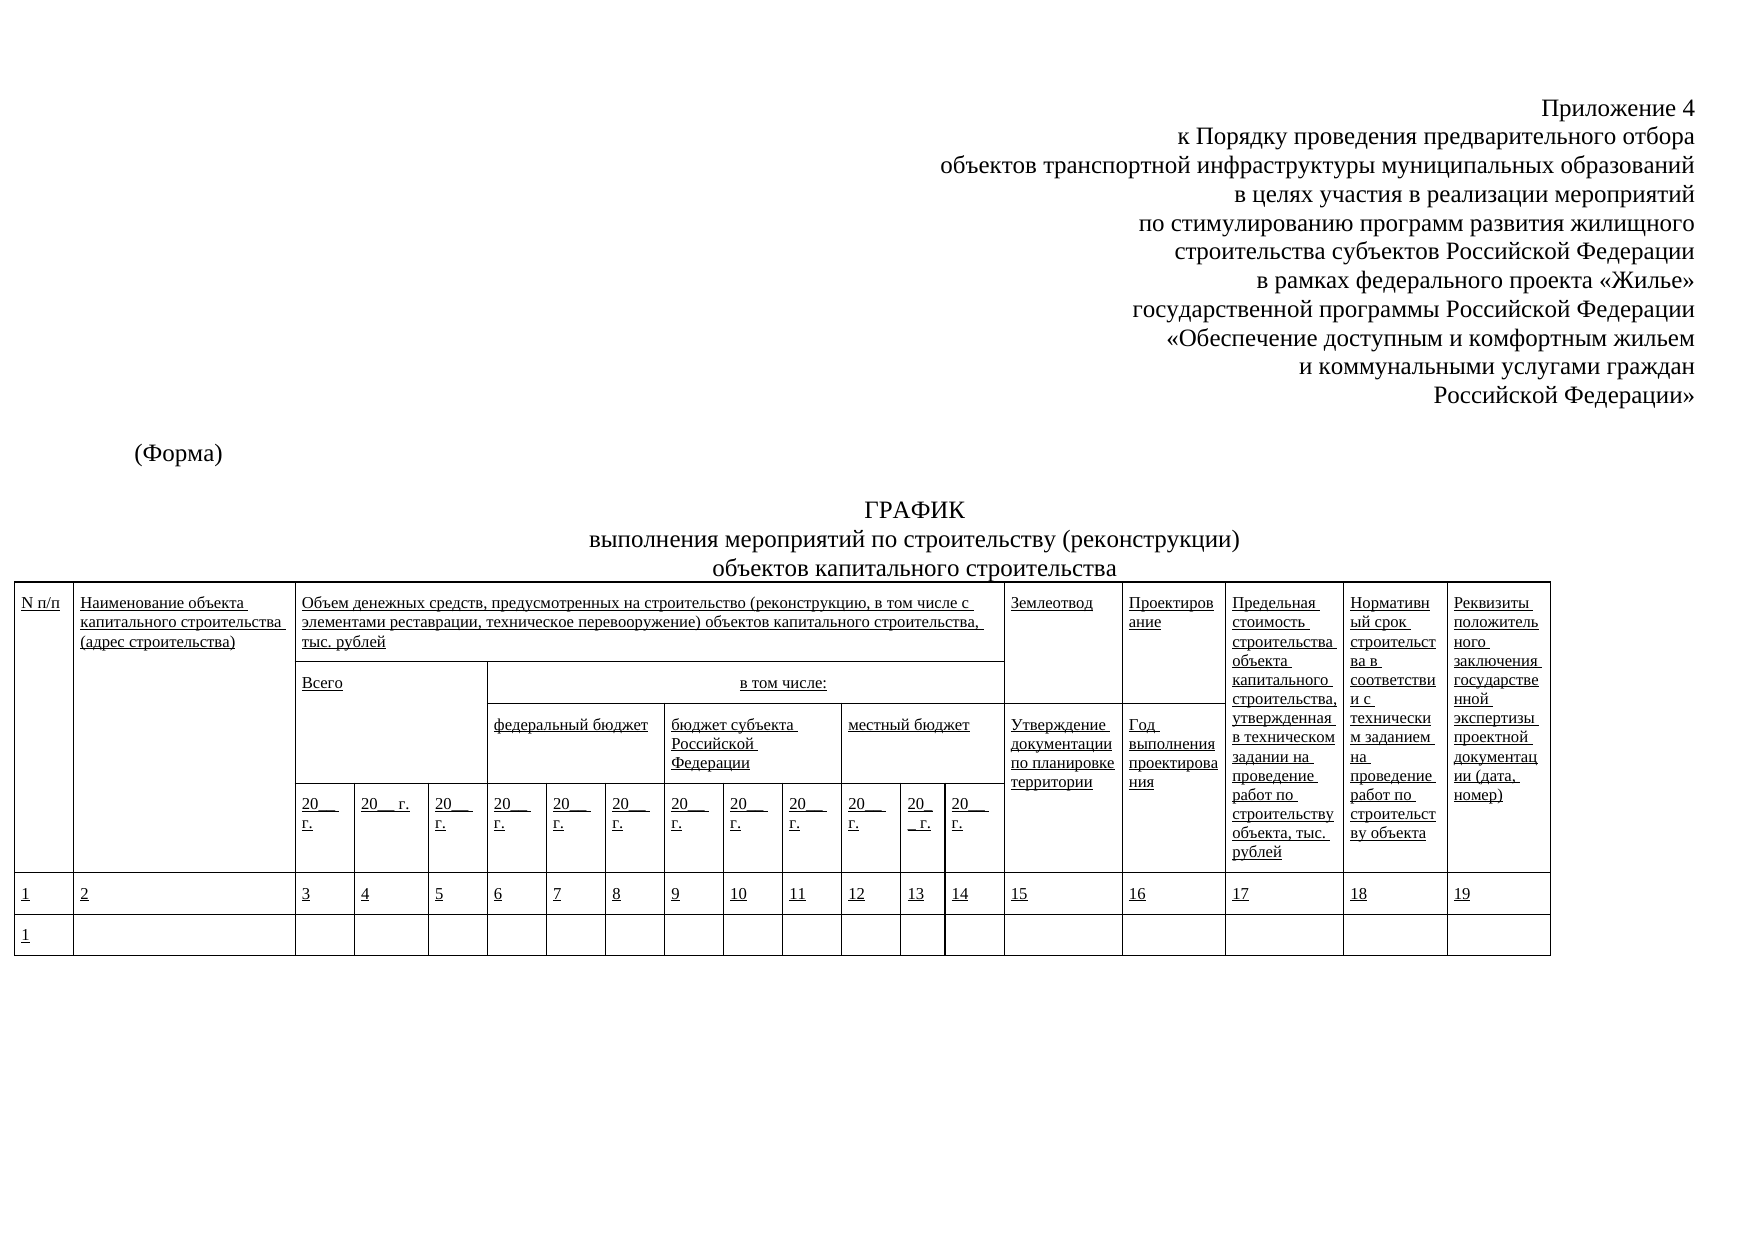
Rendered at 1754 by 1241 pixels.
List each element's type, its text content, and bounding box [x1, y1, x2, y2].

text ГРАФИК [59, 495, 1695, 524]
text по стимулированию программ развития жилищного [59, 208, 1695, 236]
table_cell [547, 915, 605, 955]
table_cell [429, 915, 487, 955]
table_header Нормативный срок строительства в соответствии с техническим заданием на проведение работ по строительству объекта [1344, 583, 1447, 872]
table_cell 13 [901, 873, 944, 913]
table_cell 12 [842, 873, 900, 913]
text Приложение 4 [59, 93, 1695, 121]
table_cell в том числе: [488, 662, 1004, 703]
table_cell 20__ г. [606, 784, 664, 872]
table_cell 14 [946, 873, 1004, 913]
table_cell 20__ г. [842, 784, 900, 872]
table_cell [842, 915, 900, 955]
table_cell [783, 915, 841, 955]
text объектов транспортной инфраструктуры муниципальных образований [59, 150, 1695, 179]
table_cell 3 [296, 873, 354, 913]
text Российской Федерации» [59, 380, 1695, 409]
table_header N п/п [15, 583, 73, 872]
table_cell 8 [606, 873, 664, 913]
text объектов капитального строительства [59, 553, 1695, 581]
table_cell 20__ г. [296, 784, 354, 872]
table_cell 7 [547, 873, 605, 913]
table_cell 20__ г. [355, 784, 428, 872]
table_cell [606, 915, 664, 955]
text государственной программы Российской Федерации [59, 294, 1695, 323]
table_cell Год выполнения проектирования [1123, 704, 1225, 872]
table_header Землеотвод [1005, 583, 1122, 703]
table_cell 5 [429, 873, 487, 913]
table_cell 20__ г. [429, 784, 487, 872]
table_cell 9 [665, 873, 723, 913]
table_cell 18 [1344, 873, 1447, 913]
table_cell 15 [1005, 873, 1122, 913]
text выполнения мероприятий по строительству (реконструкции) [59, 524, 1695, 553]
table_cell 6 [488, 873, 546, 913]
table_cell 17 [1226, 873, 1343, 913]
table_cell [901, 915, 944, 955]
table_cell 19 [1448, 873, 1550, 913]
table_cell 16 [1123, 873, 1225, 913]
text «Обеспечение доступным и комфортным жильем [59, 323, 1695, 351]
text к Порядку проведения предварительного отбора [59, 121, 1695, 150]
table_cell 10 [724, 873, 782, 913]
table_cell [74, 915, 295, 955]
table_cell [1005, 915, 1122, 955]
table_cell Всего [296, 662, 487, 782]
text в целях участия в реализации мероприятий [59, 179, 1695, 208]
table_cell [1344, 915, 1447, 955]
table_cell Утверждение документации по планировке территории [1005, 704, 1122, 872]
table_cell [724, 915, 782, 955]
table_cell 1 [15, 915, 73, 955]
table_cell [355, 915, 428, 955]
table_cell [296, 915, 354, 955]
text и коммунальными услугами граждан [59, 351, 1695, 380]
table_cell 11 [783, 873, 841, 913]
table_cell [1448, 915, 1550, 955]
table_cell 20__ г. [547, 784, 605, 872]
table_header Реквизиты положительного заключения государственной экспертизы проектной документации (дата, номер) [1448, 583, 1550, 872]
table_cell [665, 915, 723, 955]
table_cell местный бюджет [842, 704, 1004, 782]
table_cell бюджет субъекта Российской Федерации [665, 704, 841, 782]
table_cell 4 [355, 873, 428, 913]
table_cell 20__ г. [724, 784, 782, 872]
table_cell федеральный бюджет [488, 704, 664, 782]
table_cell [1226, 915, 1343, 955]
table_cell 20__ г. [488, 784, 546, 872]
table_cell [1123, 915, 1225, 955]
text в рамках федерального проекта «Жилье» [59, 265, 1695, 294]
text (Форма) [59, 438, 1695, 466]
table_cell 1 [15, 873, 73, 913]
text строительства субъектов Российской Федерации [59, 236, 1695, 265]
table_header Наименование объекта капитального строительства (адрес строительства) [74, 583, 295, 872]
table_header Проектирование [1123, 583, 1225, 703]
table_cell [946, 915, 1004, 955]
table_cell 20__ г. [946, 784, 1004, 872]
table_cell 20__ г. [783, 784, 841, 872]
table_cell [488, 915, 546, 955]
table_cell 20__ г. [901, 784, 944, 872]
table_header Объем денежных средств, предусмотренных на строительство (реконструкцию, в том числе с элементами реставрации, техническое перевооружение) объектов капитального строительства, тыс. рублей [296, 583, 1004, 661]
table_cell 20__ г. [665, 784, 723, 872]
table_cell 2 [74, 873, 295, 913]
table_header Предельная стоимость строительства объекта капитального строительства, утвержденная в техническом задании на проведение работ по строительству объекта, тыс. рублей [1226, 583, 1343, 872]
